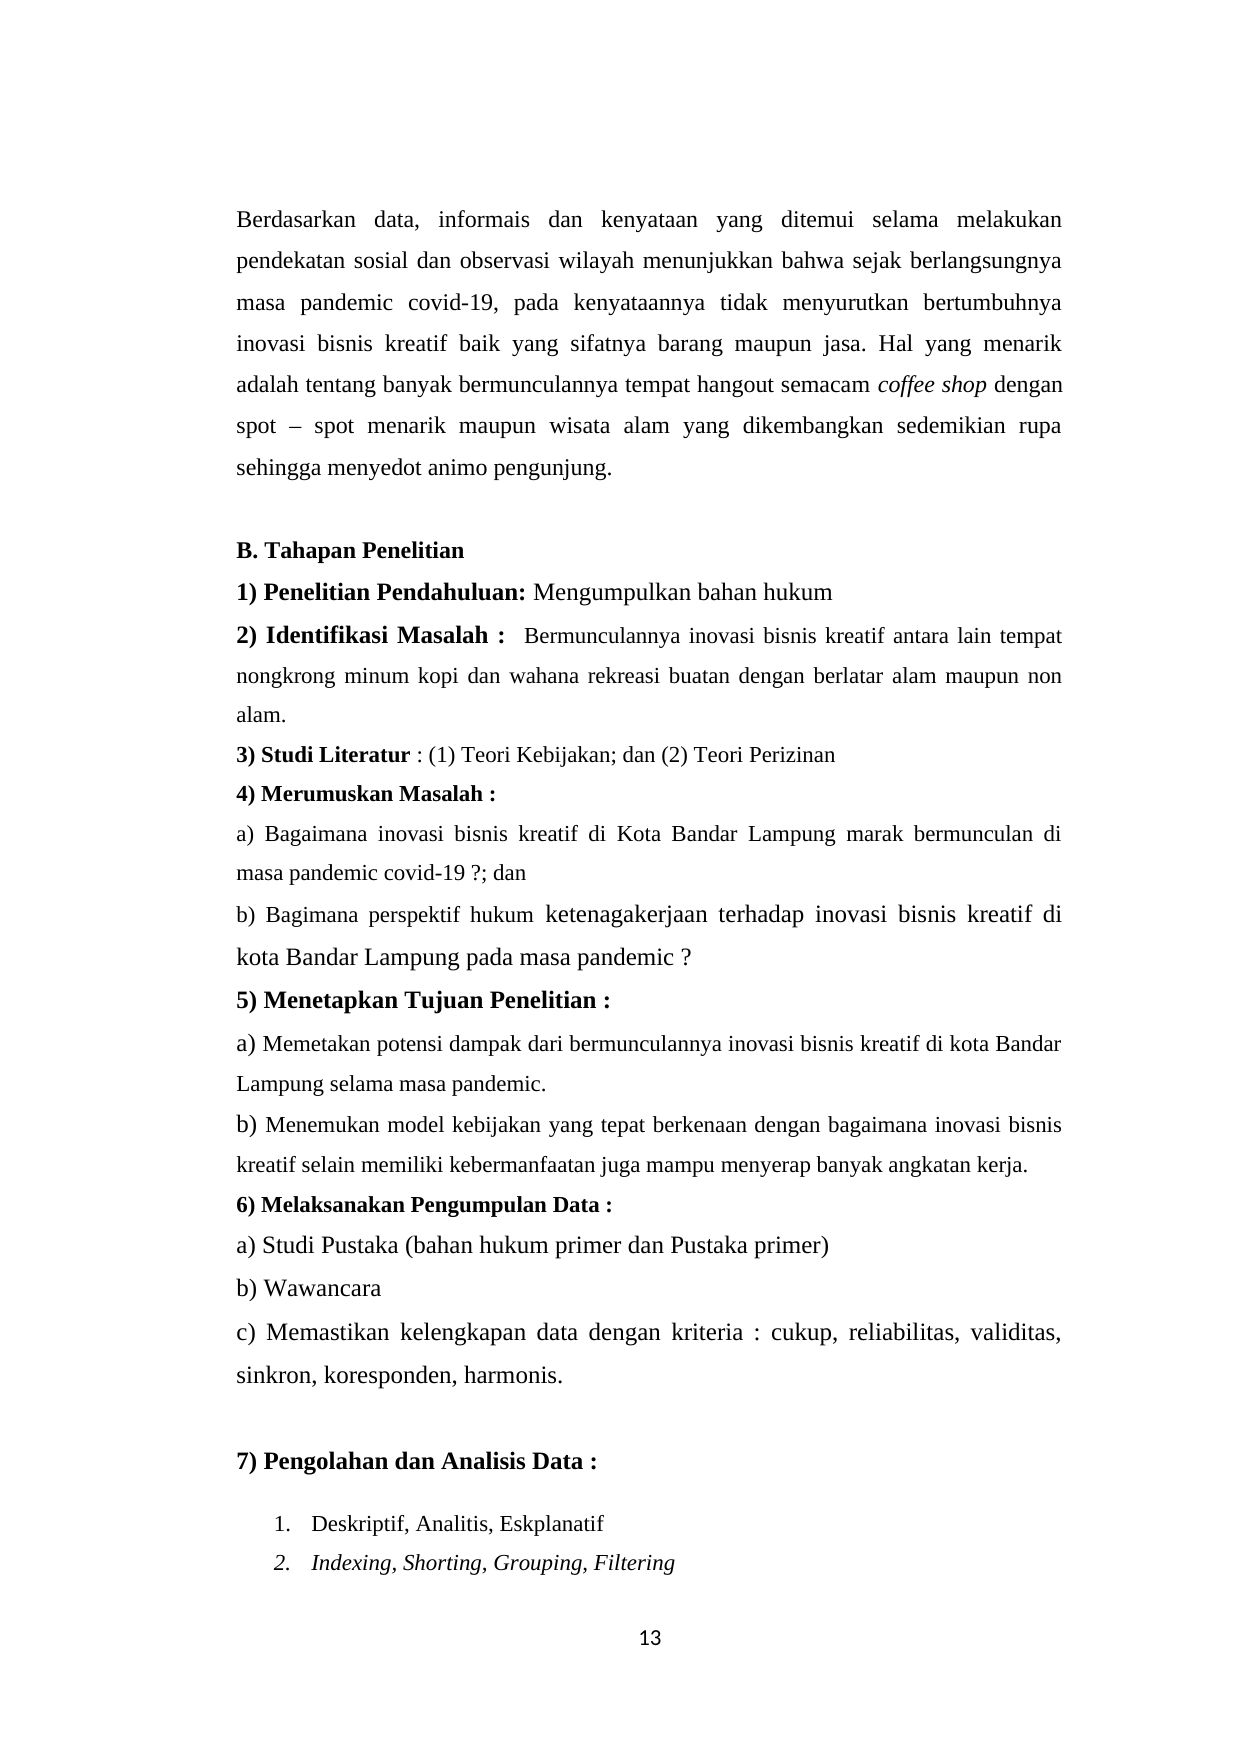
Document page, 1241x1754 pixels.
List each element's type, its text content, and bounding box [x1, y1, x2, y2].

text a) Memetakan potensi dampak dari bermunculannya inovasi bisnis kreatif di kota Bandar Lampung selama masa pandemic. [236, 1028, 1063, 1096]
text 6) Melaksanakan Pengumpulan Data : [236, 1191, 1063, 1217]
text 1) Penelitian Pendahuluan: Mengumpulkan bahan hukum [236, 577, 1063, 606]
text b) Bagimana perspektif hukum ketenagakerjaan terhadap inovasi bisnis kreatif di kota Bandar Lampung pada masa pandemic ? [236, 899, 1063, 971]
text 3) Studi Literatur : (1) Teori Kebijakan; dan (2) Teori Perizinan [236, 741, 1063, 767]
text a) Studi Pustaka (bahan hukum primer dan Pustaka primer) [236, 1230, 1063, 1259]
list Deskriptif, Analitis, Eskplanatif [274, 1510, 1063, 1536]
text b) Wawancara [236, 1273, 1063, 1302]
text b) Menemukan model kebijakan yang tepat berkenaan dengan bagaimana inovasi bisnis kreatif selain memiliki kebermanfaatan juga mampu menyerap banyak angkatan kerja. [236, 1109, 1063, 1178]
text 7) Pengolahan dan Analisis Data : [236, 1446, 1063, 1475]
text a) Bagaimana inovasi bisnis kreatif di Kota Bandar Lampung marak bermunculan di masa pandemic covid-19 ?; dan [236, 820, 1063, 886]
text c) Memastikan kelengkapan data dengan kriteria : cukup, reliabilitas, validitas, sinkron, koresponden, harmonis. [236, 1317, 1063, 1388]
text 5) Menetapkan Tujuan Penelitian : [236, 985, 1063, 1014]
text Berdasarkan data, informais dan kenyataan yang ditemui selama melakukan pendekatan sosial dan observasi wilayah menunjukkan bahwa sejak berlangsungnya masa pandemic covid-19, pada kenyataannya tidak menyurutkan bertumbuhnya inovasi bisnis kreatif baik yang sifatnya barang maupun jasa. Hal yang menarik adalah tentang banyak bermunculannya tempat hangout semacam coffee shop dengan spot – spot menarik maupun wisata alam yang dikembangkan sedemikian rupa sehingga menyedot animo pengunjung. [236, 205, 1063, 481]
text B. Tahapan Penelitian [236, 536, 1063, 563]
text 2) Identifikasi Masalah : Bermunculannya inovasi bisnis kreatif antara lain tempat nongkrong minum kopi dan wahana rekreasi buatan dengan berlatar alam maupun non alam. [236, 620, 1063, 728]
text 4) Merumuskan Masalah : [236, 780, 1063, 807]
list Indexing, Shorting, Grouping, Filtering [274, 1549, 1063, 1576]
